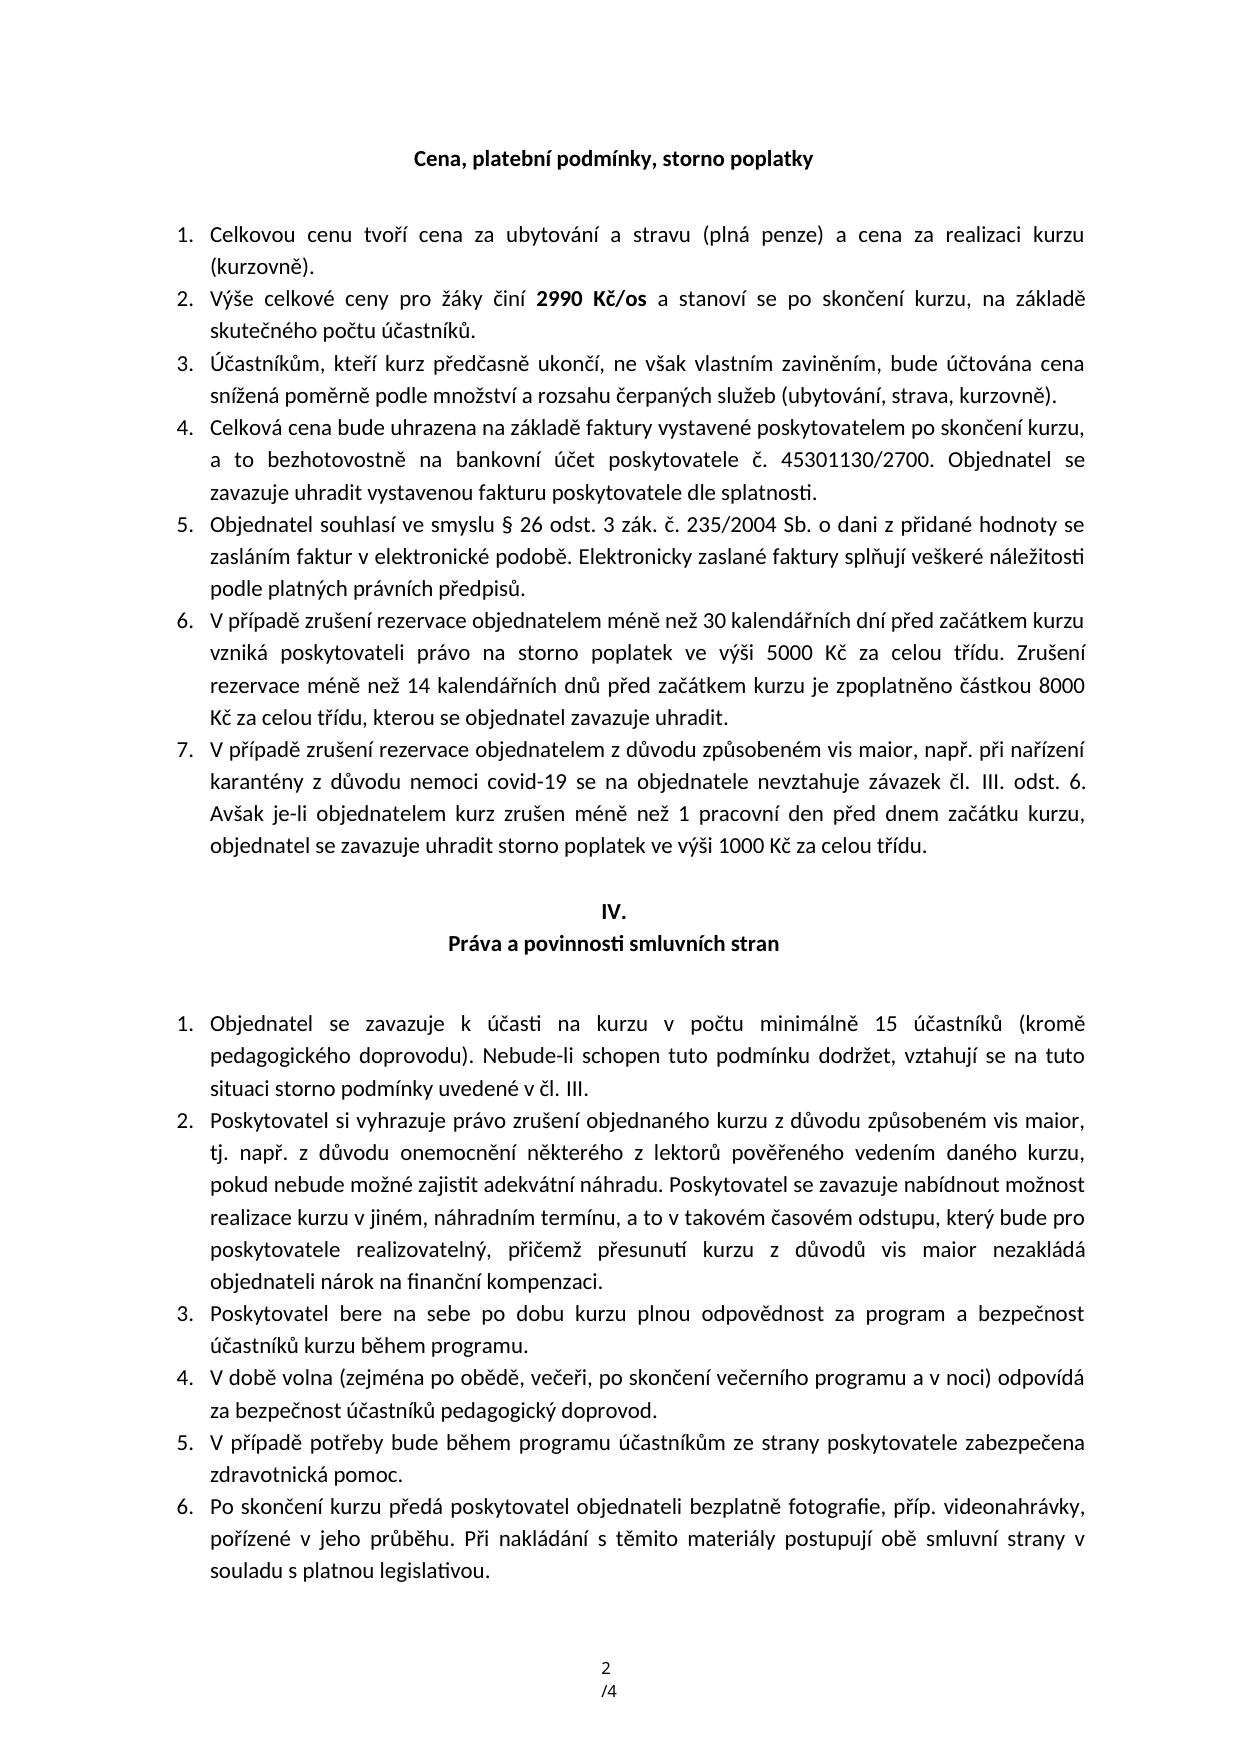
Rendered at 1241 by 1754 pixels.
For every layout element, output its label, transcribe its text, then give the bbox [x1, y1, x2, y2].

list V případě zrušení rezervace objednatelem z důvodu způsobeném vis maior, např. při nařízení karantény z důvodu nemoci covid-19 se na objednatele nevztahuje závazek čl. III. odst. 6. Avšak je-li objednatelem kurz zrušen méně než 1 pracovní den před dnem začátku kurzu, objednatel se zavazuje uhradit storno poplatek ve výši 1000 Kč za celou třídu. [176, 735, 1087, 860]
list Objednatel souhlasí ve smyslu § 26 odst. 3 zák. č. 235/2004 Sb. o dani z přidané hodnoty se zasláním faktur v elektronické podobě. Elektronicky zaslané faktury splňují veškeré náležitosti podle platných právních předpisů. [176, 510, 1087, 602]
list Po skončení kurzu předá poskytovatel objednateli bezplatně fotografie, příp. videonahrávky, pořízené v jeho průběhu. Při nakládání s těmito materiály postupují obě smluvní strany v souladu s platnou legislativou. [176, 1492, 1087, 1585]
list V případě potřeby bude během programu účastníkům ze strany poskytovatele zabezpečena zdravotnická pomoc. [176, 1428, 1087, 1488]
text IV. [141, 897, 1087, 925]
list Objednatel se zavazuje k účasti na kurzu v počtu minimálně 15 účastníků (kromě pedagogického doprovodu). Nebude-li schopen tuto podmínku dodržet, vztahují se na tuto situaci storno podmínky uvedené v čl. III. [176, 1009, 1087, 1102]
list Účastníkům, kteří kurz předčasně ukončí, ne však vlastním zaviněním, bude účtována cena snížená poměrně podle množství a rozsahu čerpaných služeb (ubytování, strava, kurzovně). [176, 349, 1087, 409]
list V době volna (zejména po obědě, večeři, po skončení večerního programu a v noci) odpovídá za bezpečnost účastníků pedagogický doprovod. [176, 1363, 1087, 1424]
list Výše celkové ceny pro žáky činí 2990 Kč/os a stanoví se po skončení kurzu, na základě skutečného počtu účastníků. [176, 284, 1087, 345]
list V případě zrušení rezervace objednatelem méně než 30 kalendářních dní před začátkem kurzu vzniká poskytovateli právo na storno poplatek ve výši 5000 Kč za celou třídu. Zrušení rezervace méně než 14 kalendářních dnů před začátkem kurzu je zpoplatněno částkou 8000 Kč za celou třídu, kterou se objednatel zavazuje uhradit. [176, 606, 1087, 731]
list Poskytovatel si vyhrazuje právo zrušení objednaného kurzu z důvodu způsobeném vis maior, tj. např. z důvodu onemocnění některého z lektorů pověřeného vedením daného kurzu, pokud nebude možné zajistit adekvátní náhradu. Poskytovatel se zavazuje nabídnout možnost realizace kurzu v jiném, náhradním termínu, a to v takovém časovém odstupu, který bude pro poskytovatele realizovatelný, přičemž přesunutí kurzu z důvodů vis maior nezakládá objednateli nárok na finanční kompenzaci. [176, 1106, 1087, 1295]
text Práva a povinnosti smluvních stran [141, 929, 1087, 957]
list Poskytovatel bere na sebe po dobu kurzu plnou odpovědnost za program a bezpečnost účastníků kurzu během programu. [176, 1299, 1087, 1359]
text Cena, platební podmínky, storno poplatky [141, 144, 1087, 172]
list Celková cena bude uhrazena na základě faktury vystavené poskytovatelem po skončení kurzu, a to bezhotovostně na bankovní účet poskytovatele č. 45301130/2700. Objednatel se zavazuje uhradit vystavenou fakturu poskytovatele dle splatnosti. [176, 413, 1087, 506]
list Celkovou cenu tvoří cena za ubytování a stravu (plná penze) a cena za realizaci kurzu (kurzovně). [176, 220, 1087, 280]
